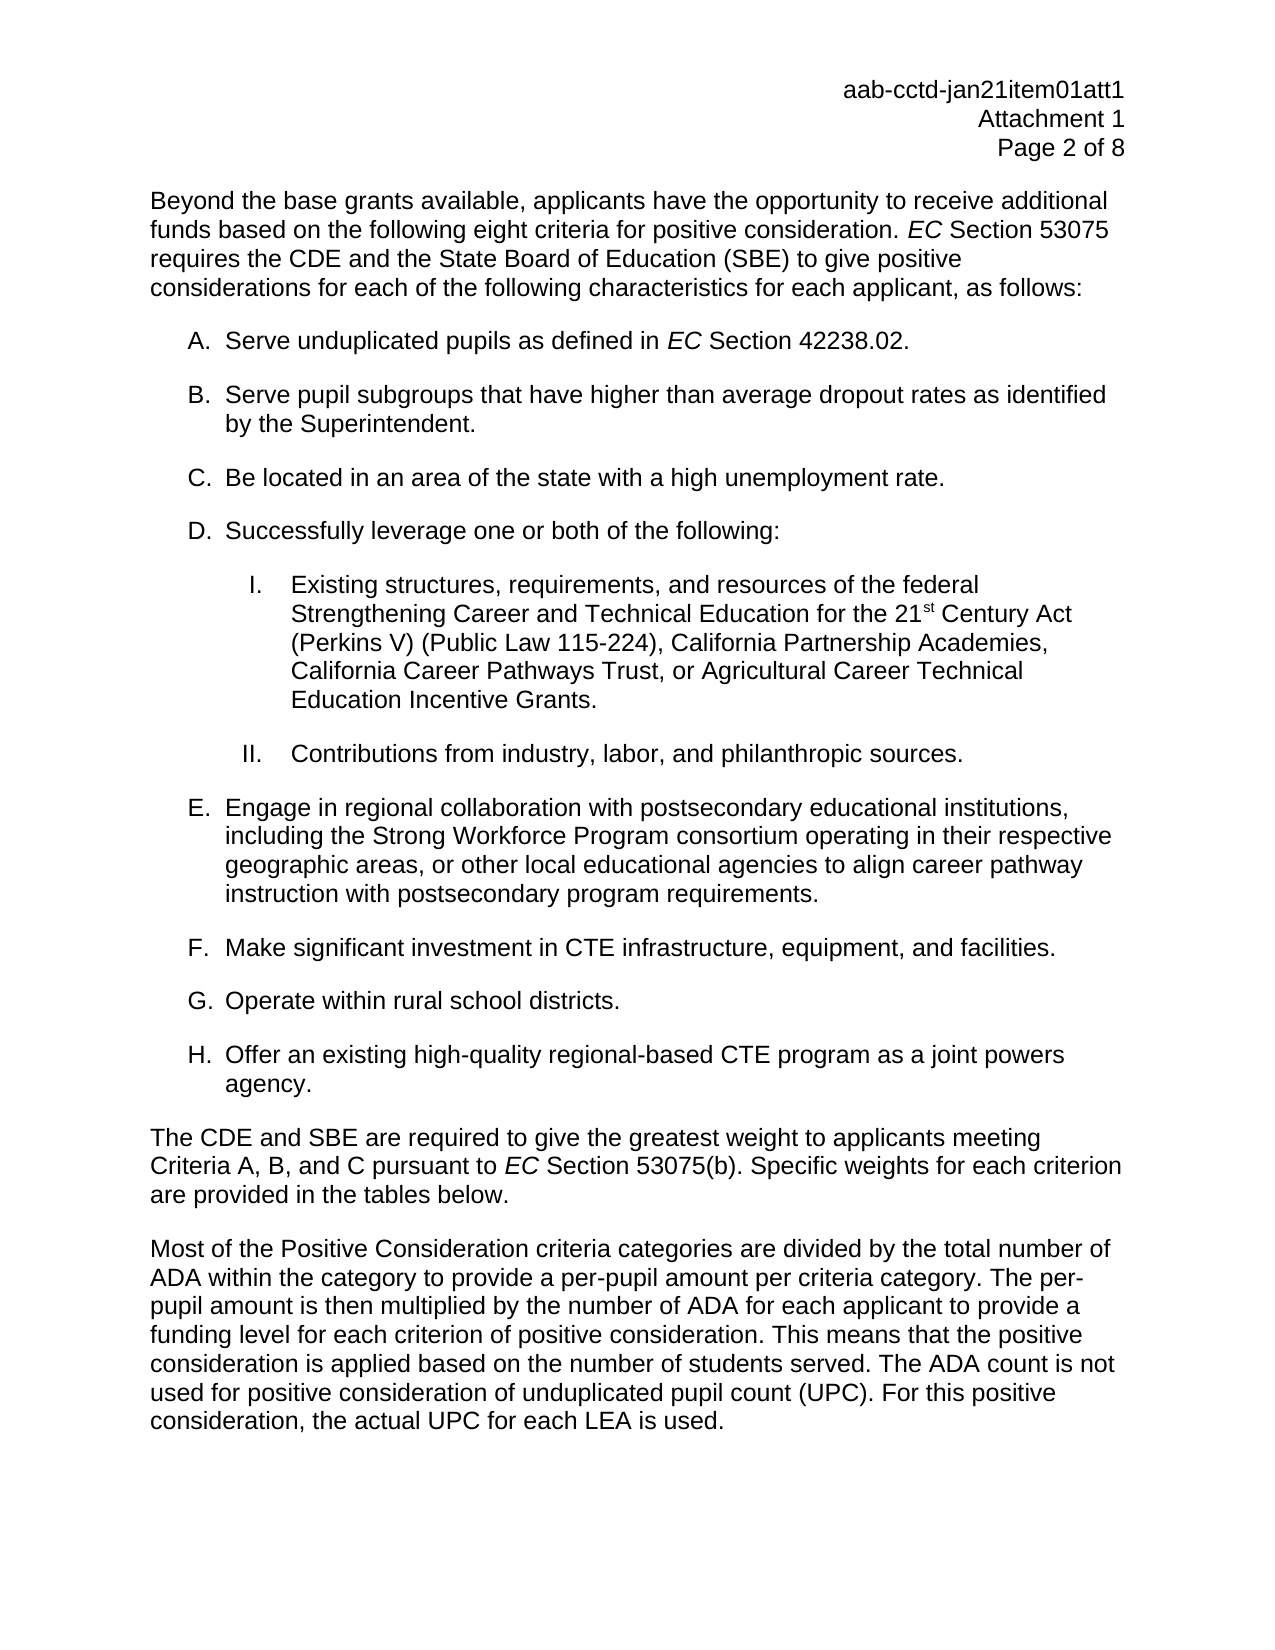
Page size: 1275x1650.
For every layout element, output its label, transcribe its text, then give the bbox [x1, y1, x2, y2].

list Serve unduplicated pupils as defined in EC Section 42238.02. [187, 326, 1125, 355]
list Be located in an area of the state with a high unemployment rate. [187, 462, 1125, 491]
text Beyond the base grants available, applicants have the opportunity to receive additional funds based on the following eight criteria for positive consideration. EC Section 53075 requires the CDE and the State Board of Education (SBE) to give positive considerations for each of the following characteristics for each applicant, as follows: [150, 186, 1125, 301]
list Make significant investment in CTE infrastructure, equipment, and facilities. [187, 932, 1125, 961]
list Existing structures, requirements, and resources of the federal Strengthening Career and Technical Education for the 21st Century Act (Perkins V) (Public Law 115-224), California Partnership Academies, California Career Pathways Trust, or Agricultural Career Technical Education Incentive Grants. [262, 570, 1125, 714]
text Most of the Positive Consideration criteria categories are divided by the total number of ADA within the category to provide a per-pupil amount per criteria category. The per-pupil amount is then multiplied by the number of ADA for each applicant to provide a funding level for each criterion of positive consideration. This means that the positive consideration is applied based on the number of students served. The ADA count is not used for positive consideration of unduplicated pupil count (UPC). For this positive consideration, the actual UPC for each LEA is used. [150, 1234, 1125, 1435]
text The CDE and SBE are required to give the greatest weight to applicants meeting Criteria A, B, and C pursuant to EC Section 53075(b). Specific weights for each criterion are provided in the tables below. [150, 1122, 1125, 1209]
list Contributions from industry, labor, and philanthropic sources. [262, 739, 1125, 767]
list Successfully leverage one or both of the following: [187, 516, 1125, 545]
list Operate within rural school districts. [187, 986, 1125, 1015]
list Engage in regional collaboration with postsecondary educational institutions, including the Strong Workforce Program consortium operating in their respective geographic areas, or other local educational agencies to align career pathway instruction with postsecondary program requirements. [187, 792, 1125, 907]
list Offer an existing high-quality regional-based CTE program as a joint powers agency. [187, 1040, 1125, 1097]
list Serve pupil subgroups that have higher than average dropout rates as identified by the Superintendent. [187, 380, 1125, 437]
